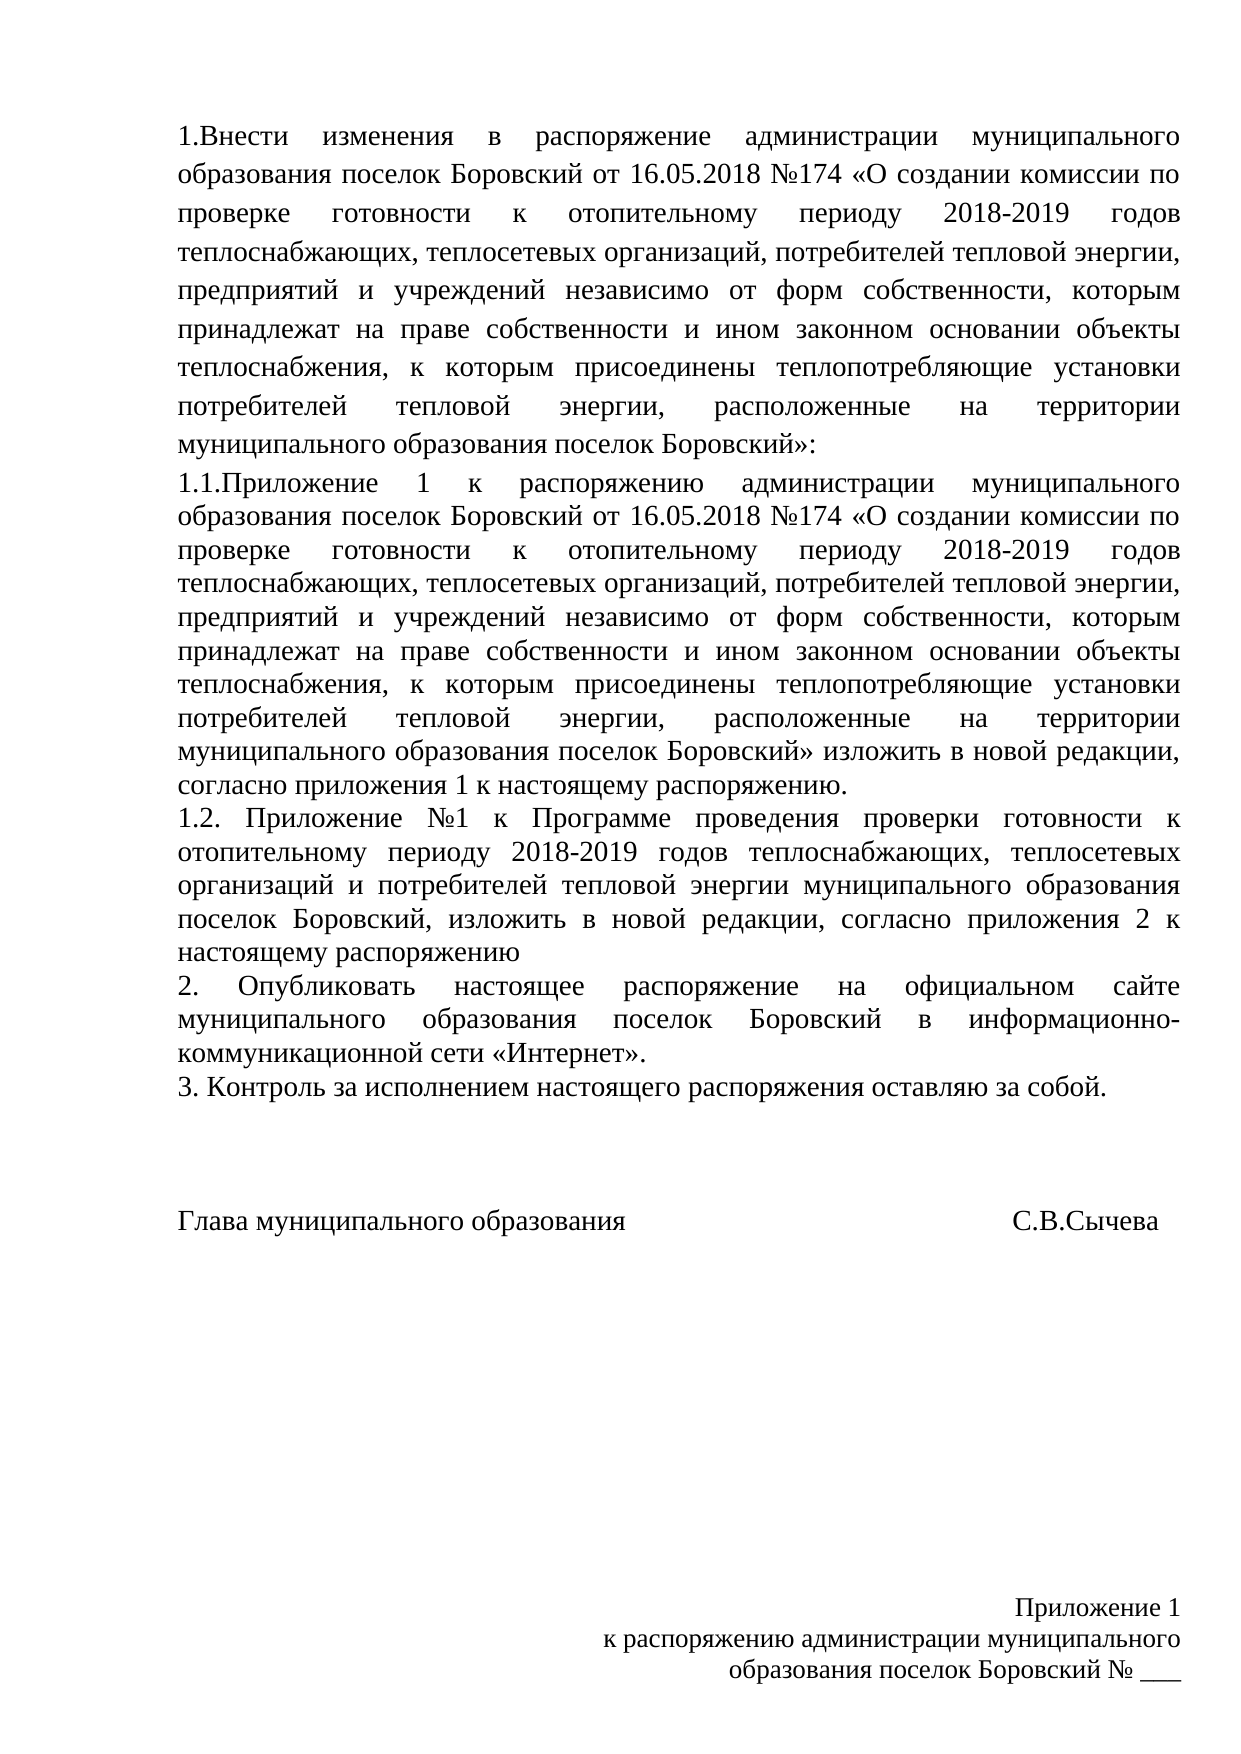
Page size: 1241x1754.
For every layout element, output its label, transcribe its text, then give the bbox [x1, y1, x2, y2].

text 1.1.Приложение 1 к распоряжению администрации муниципального образования поселок Боровский от 16.05.2018 №174 «О создании комиссии по проверке готовности к отопительному периоду 2018-2019 годов теплоснабжающих, теплосетевых организаций, потребителей тепловой энергии, предприятий и учреждений независимо от форм собственности, которым принадлежат на праве собственности и ином законном основании объекты теплоснабжения, к которым присоединены теплопотребляющие установки потребителей тепловой энергии, расположенные на территории муниципального образования поселок Боровский» изложить в новой редакции, согласно приложения 1 к настоящему распоряжению. [177, 465, 1181, 800]
text Приложение 1 [177, 1591, 1181, 1622]
text 1.2. Приложение №1 к Программе проведения проверки готовности к отопительному периоду 2018-2019 годов теплоснабжающих, теплосетевых организаций и потребителей тепловой энергии муниципального образования поселок Боровский, изложить в новой редакции, согласно приложения 2 к настоящему распоряжению [177, 800, 1181, 968]
text 3. Контроль за исполнением настоящего распоряжения оставляю за собой. [177, 1069, 1181, 1102]
list 1.Внести изменения в распоряжение администрации муниципального образования поселок Боровский от 16.05.2018 №174 «О создании комиссии по проверке готовности к отопительному периоду 2018-2019 годов теплоснабжающих, теплосетевых организаций, потребителей тепловой энергии, предприятий и учреждений независимо от форм собственности, которым принадлежат на праве собственности и ином законном основании объекты теплоснабжения, к которым присоединены теплопотребляющие установки потребителей тепловой энергии, расположенные на территории муниципального образования поселок Боровский»: [177, 118, 1181, 460]
text к распоряжению администрации муниципального [177, 1622, 1181, 1653]
text 2. Опубликовать настоящее распоряжение на официальном сайте муниципального образования поселок Боровский в информационно-коммуникационной сети «Интернет». [177, 968, 1181, 1069]
text образования поселок Боровский № ___ [177, 1653, 1181, 1684]
text Глава муниципального образования С.В.Сычева [177, 1203, 1181, 1236]
